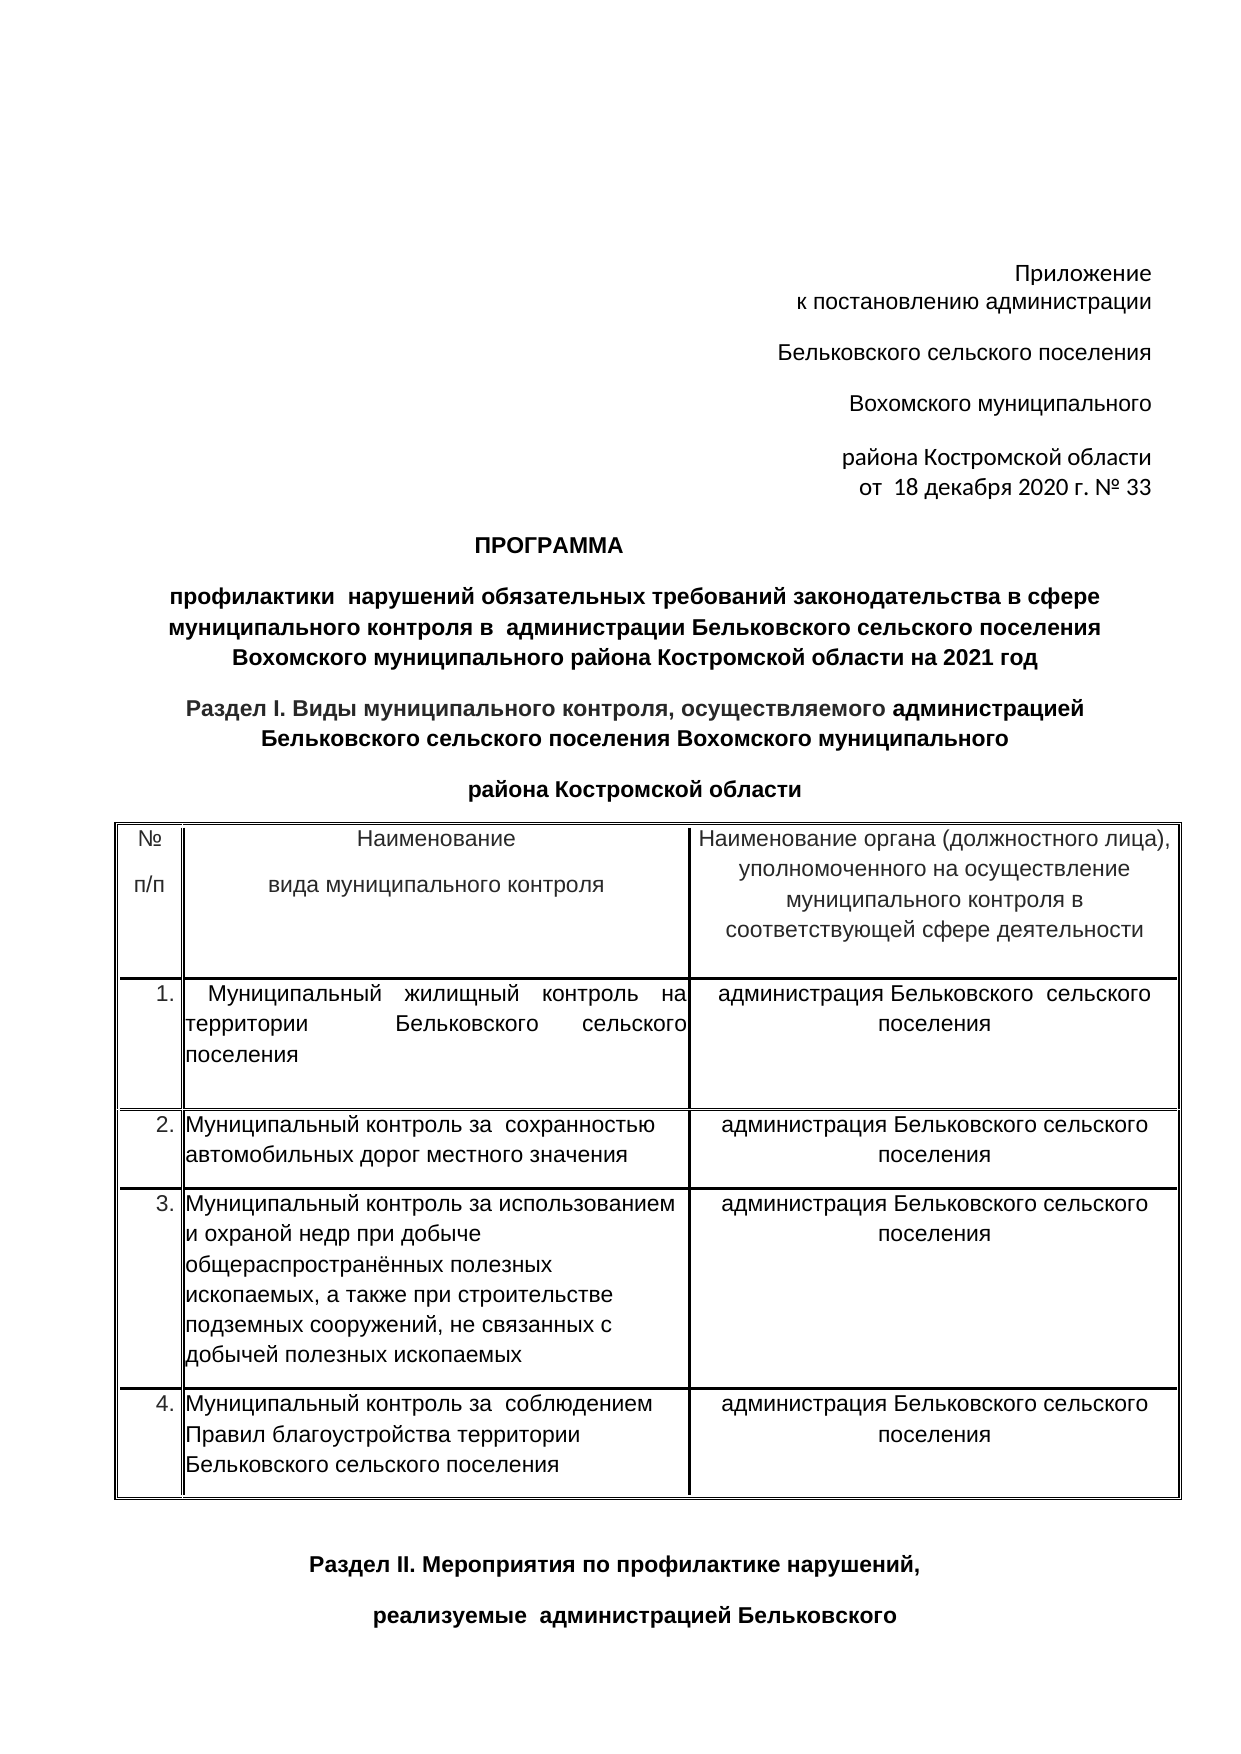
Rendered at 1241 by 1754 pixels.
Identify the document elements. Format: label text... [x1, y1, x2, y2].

table_cell [118, 1187, 181, 1387]
text ПРОГРАММА [118, 532, 1152, 559]
table_cell администрация Бельковского сельского поселения [689, 1387, 1178, 1497]
text Раздел I. Виды муниципального контроля, осуществляемого администрацией Бельковского сельского поселения Вохомского муниципального [118, 695, 1152, 751]
table_header № п/п [116, 823, 183, 977]
table_cell администрация Бельковского сельского поселения [689, 1108, 1180, 1187]
text к постановлению администрации [118, 288, 1152, 314]
table_cell администрация Бельковского сельского поселения [691, 1187, 1178, 1387]
text профилактики нарушений обязательных требований законодательства в сфере муниципального контроля в администрации Бельковского сельского поселения Вохомского муниципального района Костромской области на 2021 год [118, 583, 1152, 670]
text реализуемые администрацией Бельковского [118, 1602, 1152, 1628]
table_cell Муниципальный контроль за использованием и охраной недр при добыче общераспространённых полезных ископаемых, а также при строительстве подземных сооружений, не связанных с добычей полезных ископаемых [185, 1190, 688, 1387]
text от 18 декабря 2020 г. № 33 [699, 471, 1152, 502]
table_cell [116, 1108, 183, 1187]
table_cell [118, 1387, 183, 1497]
table_cell Муниципальный контроль за сохранностью автомобильных дорог местного значения [185, 1111, 688, 1187]
table_cell Муниципальный контроль за соблюдением Правил благоустройства территории Бельковского сельского поселения [183, 1390, 689, 1497]
text Раздел II. Мероприятия по профилактике нарушений, [118, 1551, 1152, 1577]
table_header Наименование вида муниципального контроля [183, 825, 689, 977]
table_cell [118, 977, 181, 1108]
text Приложение [699, 257, 1152, 288]
text района Костромской области [699, 441, 1152, 471]
text Вохомского муниципального [118, 390, 1152, 416]
text Бельковского сельского поселения [118, 339, 1152, 365]
table_cell Муниципальный жилищный контроль на территории Бельковского сельского поселения [185, 980, 688, 1108]
table_header Наименование органа (должностного лица), уполномоченного на осуществление муниципального контроля в соответствующей сфере деятельности [689, 825, 1178, 977]
text района Костромской области [118, 776, 1152, 802]
table_cell администрация Бельковского сельского поселения [691, 977, 1178, 1108]
